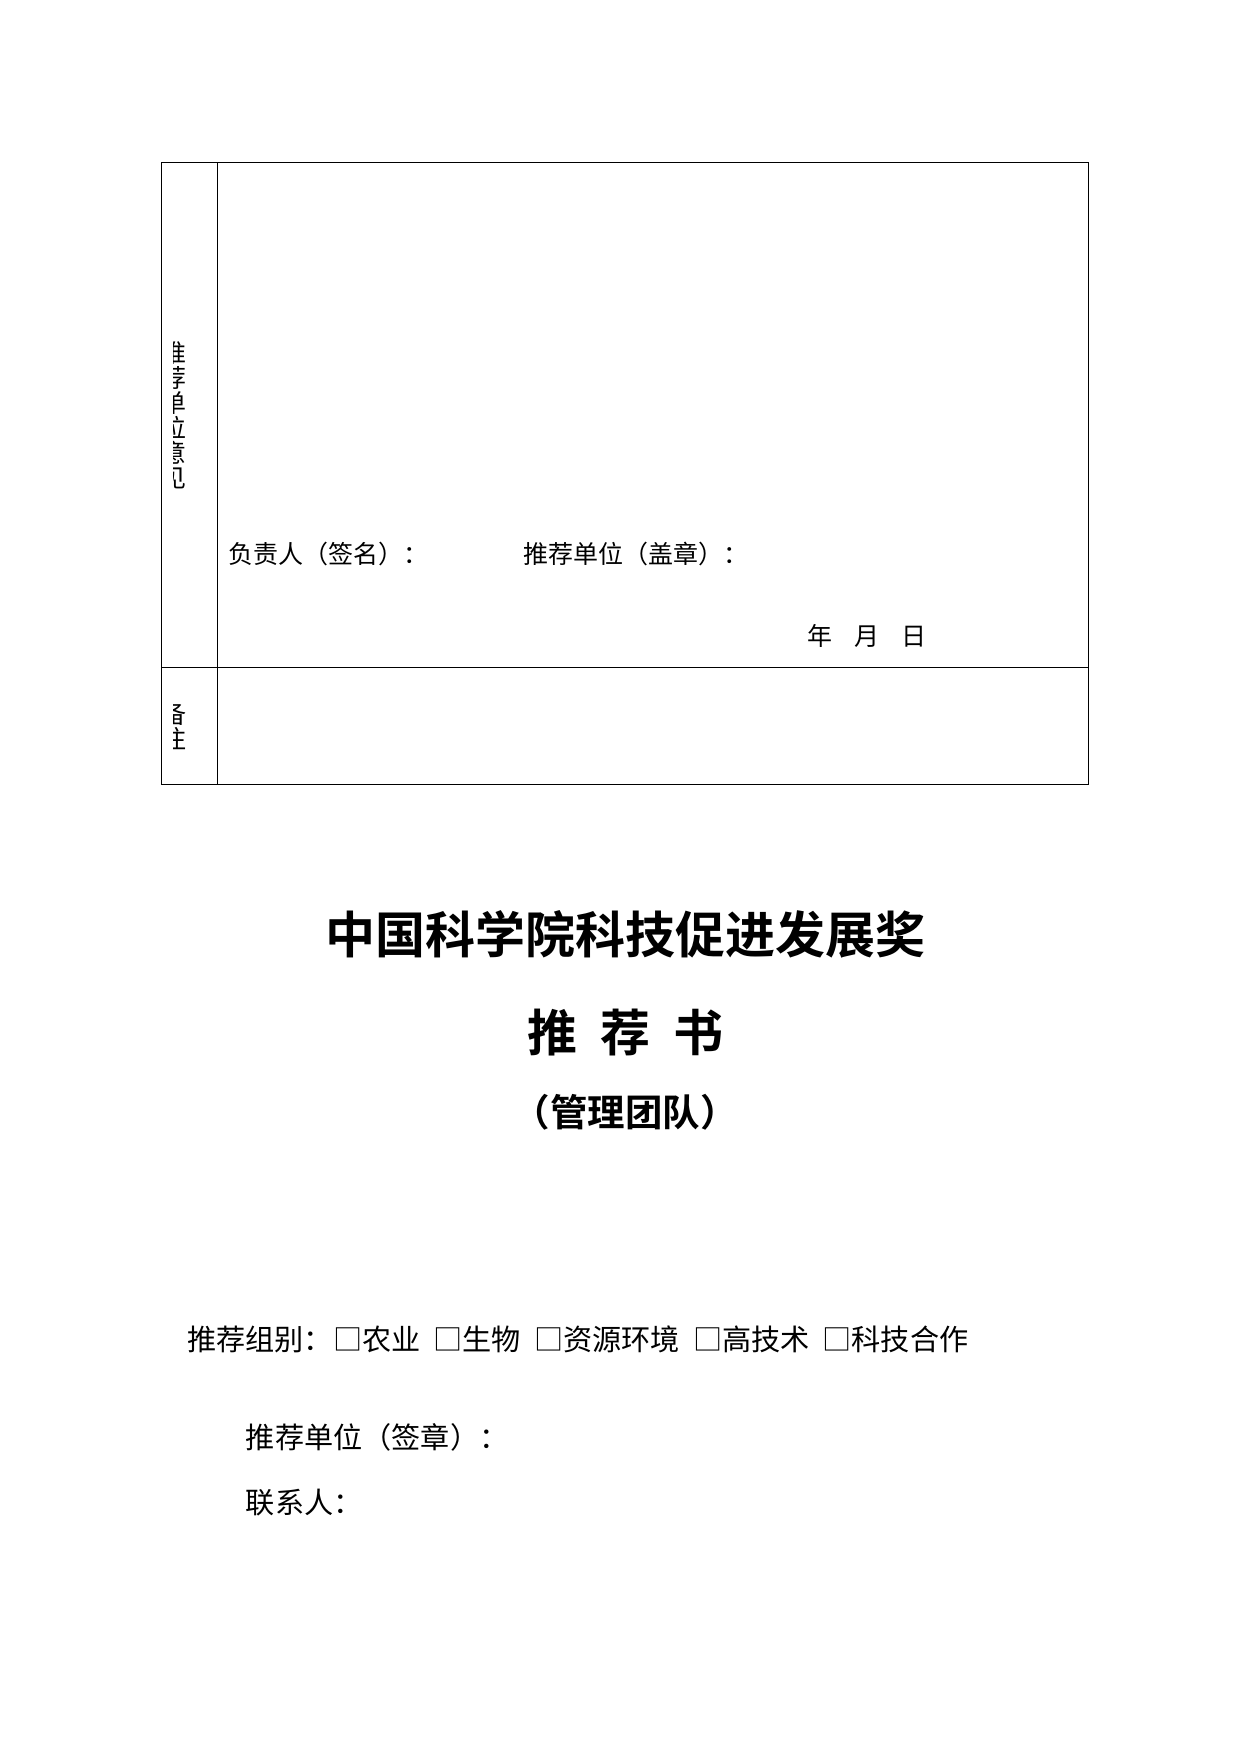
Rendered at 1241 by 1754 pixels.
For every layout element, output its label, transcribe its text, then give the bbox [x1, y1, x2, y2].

table_cell 推荐单位意见 [162, 163, 217, 667]
text （管理团队） [187, 1078, 1063, 1143]
text 推荐单位（签章）： [187, 1403, 1063, 1468]
table_cell [218, 668, 1088, 784]
text 联系人： [187, 1468, 1063, 1533]
text 推荐组别：□农业 □生物 □资源环境 □高技术 □科技合作 [187, 1305, 1063, 1370]
table_cell 负责人（签名）： 推荐单位（盖章）： 年 月 日 [218, 163, 1088, 667]
table_cell 备注 [162, 668, 217, 784]
text 推 荐 书 [187, 980, 1063, 1078]
text 中国科学院科技促进发展奖 [187, 883, 1063, 980]
